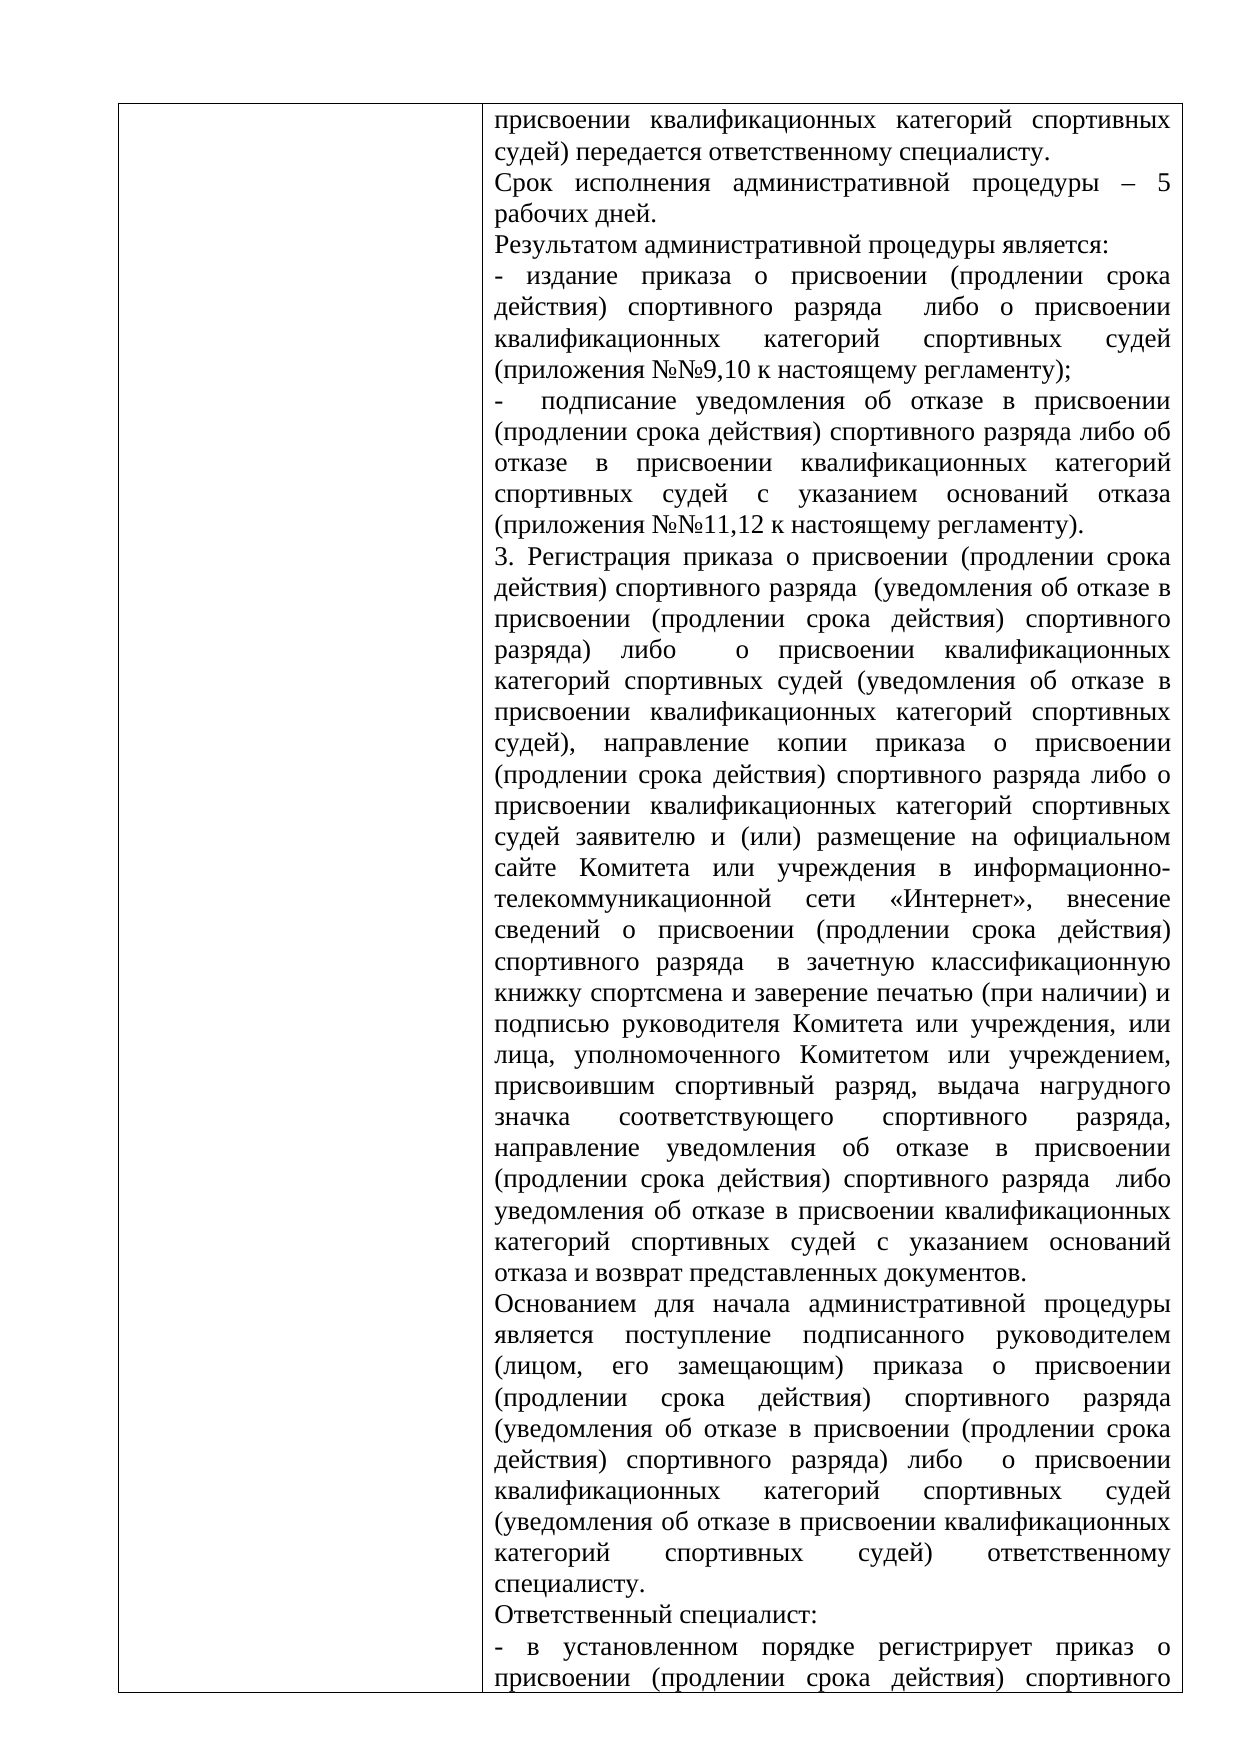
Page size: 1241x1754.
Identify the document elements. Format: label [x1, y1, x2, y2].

table_cell [483, 104, 1182, 1692]
table_cell [119, 104, 482, 1692]
